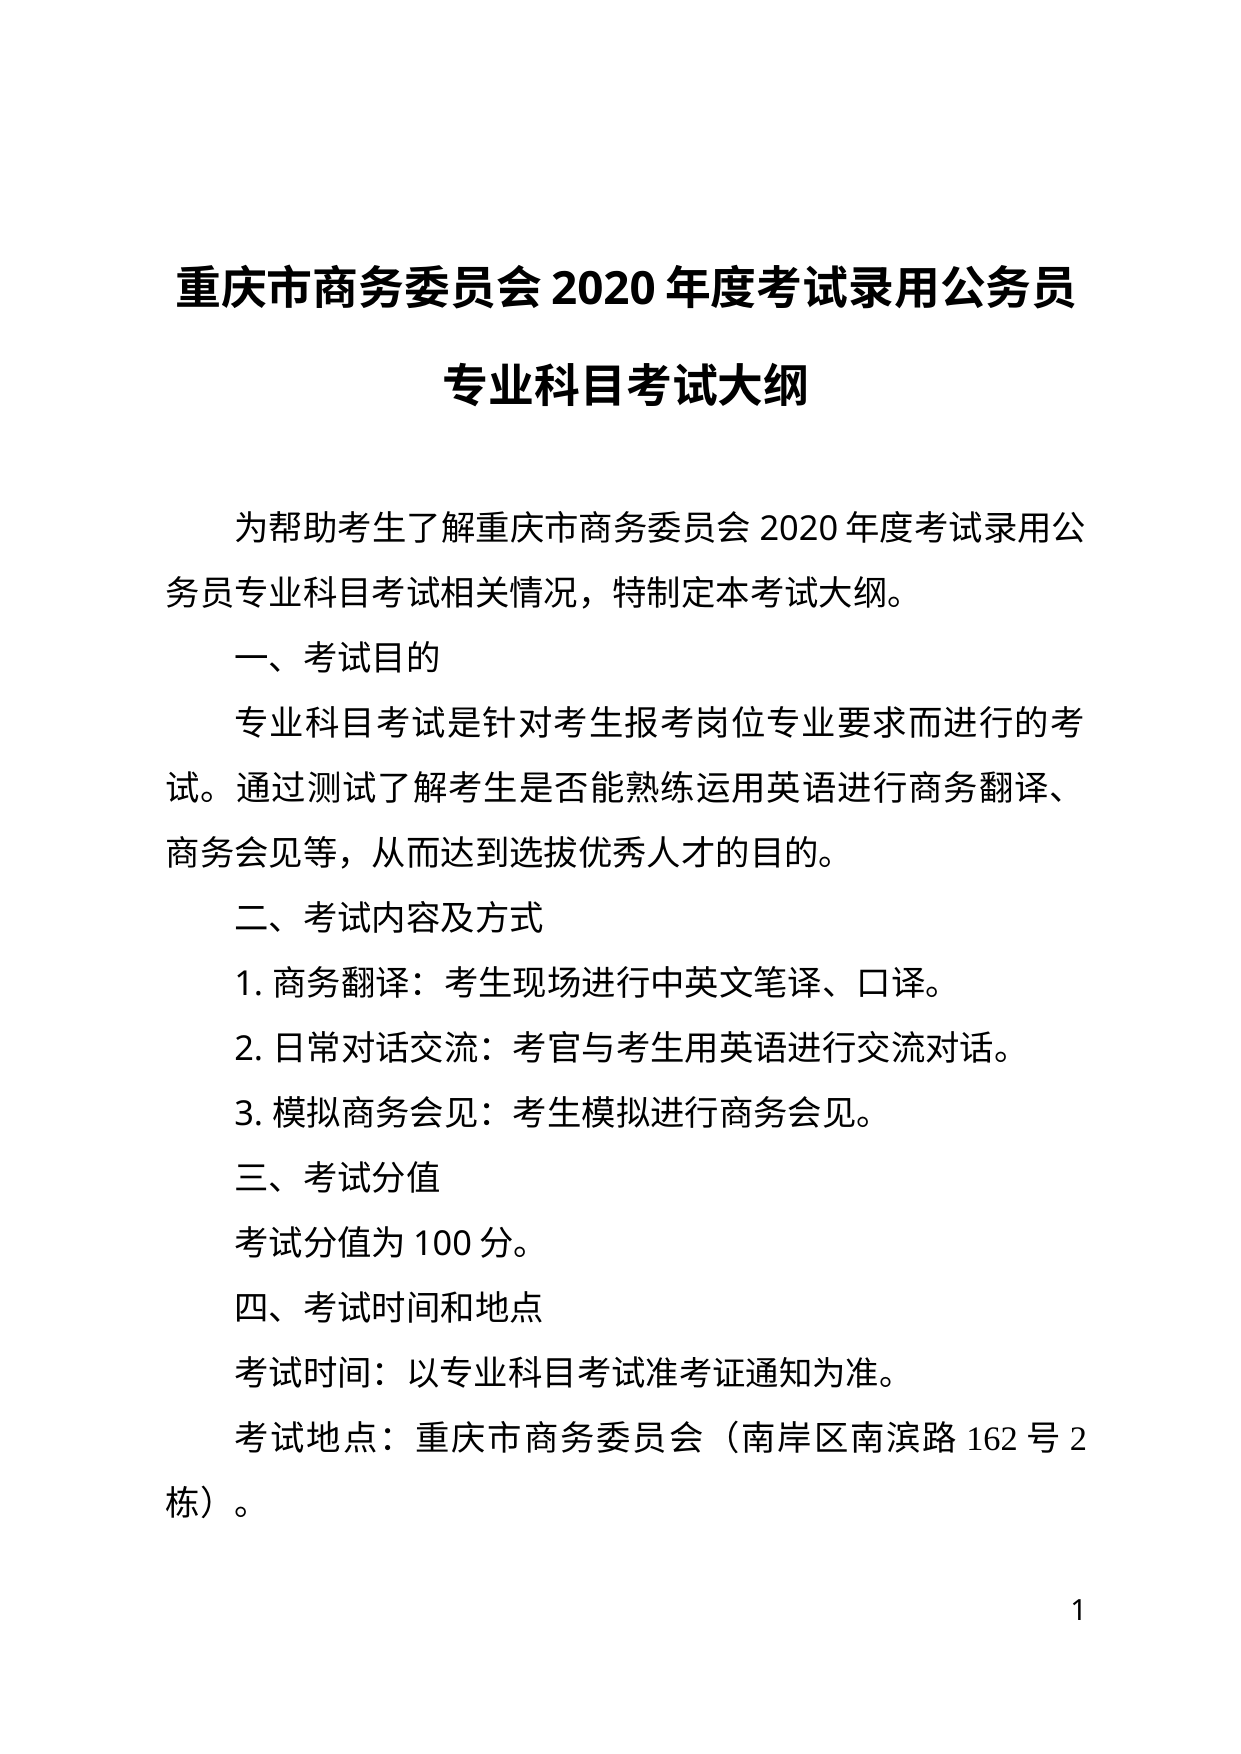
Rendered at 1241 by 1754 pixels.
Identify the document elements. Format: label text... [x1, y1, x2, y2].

text 2. 日常对话交流：考官与考生用英语进行交流对话。 [165, 1013, 1087, 1078]
text 1. 商务翻译：考生现场进行中英文笔译、口译。 [165, 948, 1087, 1013]
text 考试地点：重庆市商务委员会（南岸区南滨路162号2栋）。 [165, 1403, 1087, 1533]
text 二、考试内容及方式 [165, 883, 1087, 948]
text 3. 模拟商务会见：考生模拟进行商务会见。 [165, 1078, 1087, 1143]
text 为帮助考生了解重庆市商务委员会2020年度考试录用公务员专业科目考试相关情况，特制定本考试大纲。 [165, 493, 1087, 623]
text 专业科目考试是针对考生报考岗位专业要求而进行的考试。通过测试了解考生是否能熟练运用英语进行商务翻译、商务会见等，从而达到选拔优秀人才的目的。 [165, 688, 1087, 883]
text 四、考试时间和地点 [165, 1273, 1087, 1338]
text 考试分值为100分。 [165, 1208, 1087, 1273]
text 考试时间：以专业科目考试准考证通知为准。 [165, 1338, 1087, 1403]
text 一、考试目的 [165, 623, 1087, 688]
text 三、考试分值 [165, 1143, 1087, 1208]
text 重庆市商务委员会2020年度考试录用公务员专业科目考试大纲 [165, 236, 1087, 431]
